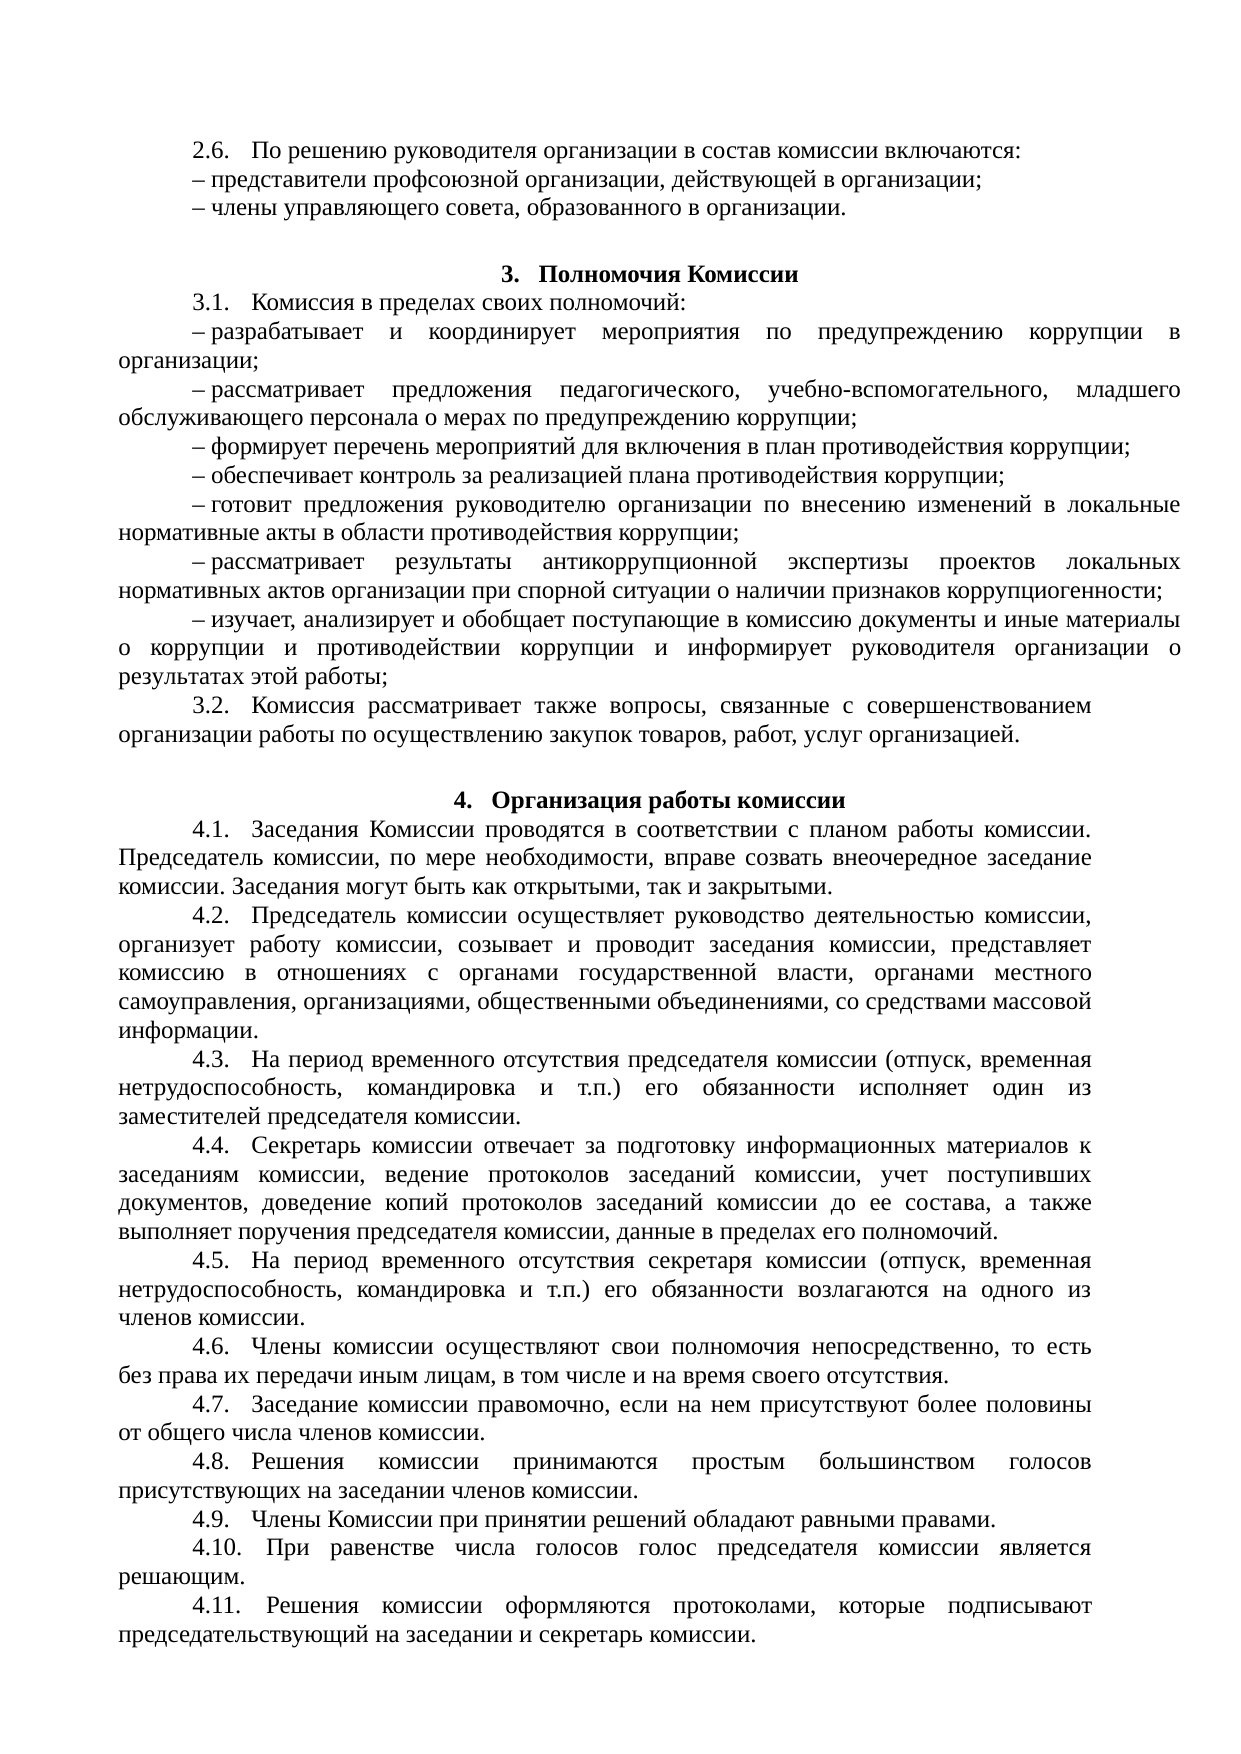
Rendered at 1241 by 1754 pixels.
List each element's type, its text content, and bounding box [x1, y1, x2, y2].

text – формирует перечень мероприятий для включения в план противодействия коррупции; [118, 431, 1181, 460]
list При равенстве числа голосов голос председателя комиссии является решающим. [118, 1532, 1092, 1590]
list Решения комиссии принимаются простым большинством голосов присутствующих на заседании членов комиссии. [118, 1446, 1092, 1504]
list Организация работы комиссии [118, 785, 1181, 814]
list Председатель комиссии осуществляет руководство деятельностью комиссии, организует работу комиссии, созывает и проводит заседания комиссии, представляет комиссию в отношениях с органами государственной власти, органами местного самоуправления, организациями, общественными объединениями, со средствами массовой информации. [118, 900, 1092, 1044]
list Секретарь комиссии отвечает за подготовку информационных материалов к заседаниям комиссии, ведение протоколов заседаний комиссии, учет поступивших документов, доведение копий протоколов заседаний комиссии до ее состава, а также выполняет поручения председателя комиссии, данные в пределах его полномочий. [118, 1130, 1092, 1245]
text – обеспечивает контроль за реализацией плана противодействия коррупции; [118, 460, 1181, 489]
text – рассматривает результаты антикоррупционной экспертизы проектов локальных нормативных актов организации при спорной ситуации о наличии признаков коррупциогенности; [118, 546, 1181, 604]
text – изучает, анализирует и обобщает поступающие в комиссию документы и иные материалы о коррупции и противодействии коррупции и информирует руководителя организации о результатах этой работы; [118, 604, 1181, 690]
list На период временного отсутствия председателя комиссии (отпуск, временная нетрудоспособность, командировка и т.п.) его обязанности исполняет один из заместителей председателя комиссии. [118, 1044, 1092, 1130]
list Решения комиссии оформляются протоколами, которые подписывают председательствующий на заседании и секретарь комиссии. [118, 1590, 1092, 1647]
list Комиссия в пределах своих полномочий: [118, 287, 1092, 316]
list Заседания Комиссии проводятся в соответствии с планом работы комиссии. Председатель комиссии, по мере необходимости, вправе созвать внеочередное заседание комиссии. Заседания могут быть как открытыми, так и закрытыми. [118, 814, 1092, 900]
list Комиссия рассматривает также вопросы, связанные с совершенствованием организации работы по осуществлению закупок товаров, работ, услуг организацией. [118, 690, 1092, 747]
list Члены комиссии осуществляют свои полномочия непосредственно, то есть без права их передачи иным лицам, в том числе и на время своего отсутствия. [118, 1331, 1092, 1389]
list Заседание комиссии правомочно, если на нем присутствуют более половины от общего числа членов комиссии. [118, 1389, 1092, 1446]
text – разрабатывает и координирует мероприятия по предупреждению коррупции в организации; [118, 316, 1181, 374]
text – рассматривает предложения педагогического, учебно-вспомогательного, младшего обслуживающего персонала о мерах по предупреждению коррупции; [118, 374, 1181, 431]
list По решению руководителя организации в состав комиссии включаются: [118, 135, 1092, 164]
list Члены Комиссии при принятии решений обладают равными правами. [118, 1504, 1092, 1532]
list На период временного отсутствия секретаря комиссии (отпуск, временная нетрудоспособность, командировка и т.п.) его обязанности возлагаются на одного из членов комиссии. [118, 1245, 1092, 1331]
text – члены управляющего совета, образованного в организации. [118, 192, 1181, 221]
text – готовит предложения руководителю организации по внесению изменений в локальные нормативные акты в области противодействия коррупции; [118, 489, 1181, 546]
list Полномочия Комиссии [118, 259, 1181, 287]
text – представители профсоюзной организации, действующей в организации; [118, 164, 1181, 192]
